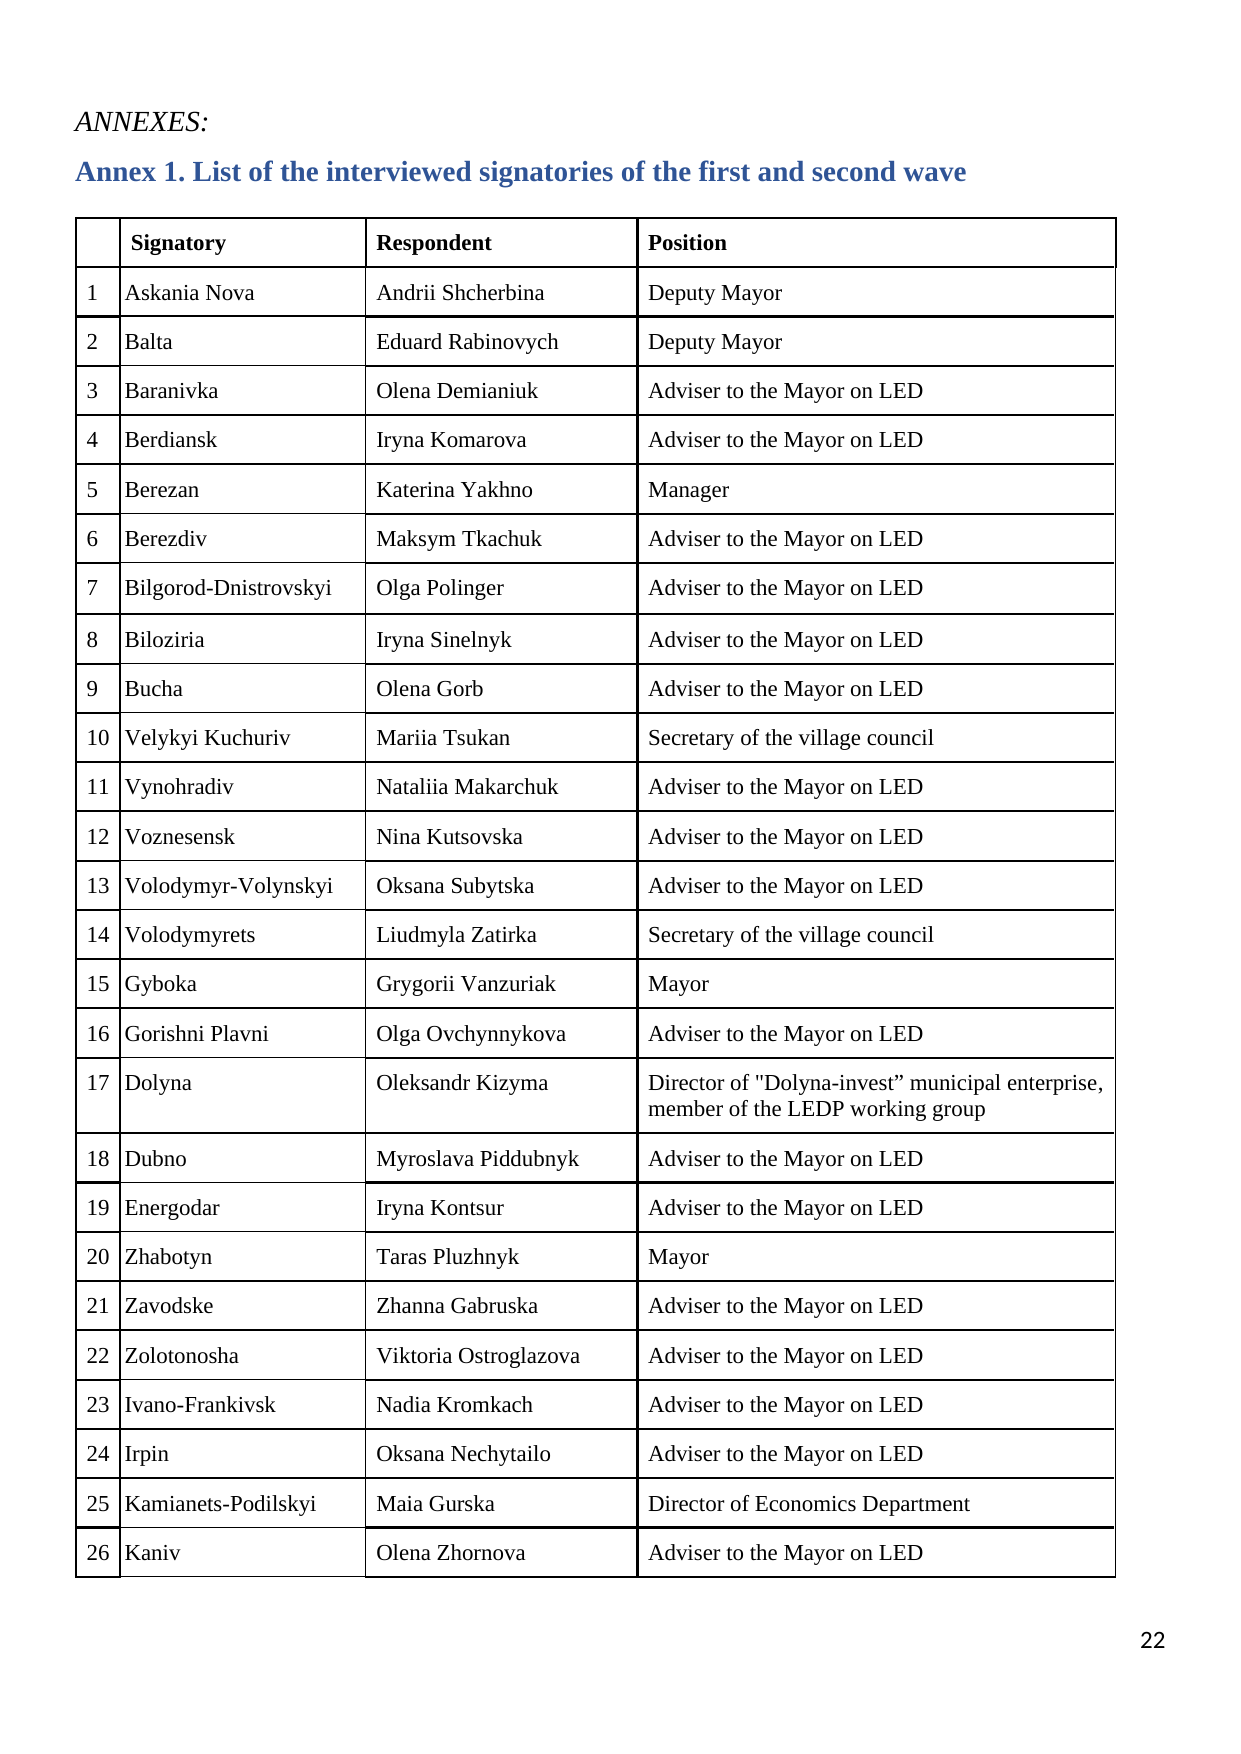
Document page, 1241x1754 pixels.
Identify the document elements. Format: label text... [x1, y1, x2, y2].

table_cell Director of "Dolyna-invest” municipal enterprise, member of the LEDP working group [639, 1057, 1115, 1132]
table_cell 24 [77, 1430, 119, 1477]
table_cell 25 [77, 1479, 119, 1526]
table_header Position [639, 219, 1115, 266]
table_cell 7 [77, 564, 119, 613]
table_cell Deputy Mayor [639, 266, 1115, 315]
table_cell Liudmyla Zatirka [366, 911, 636, 958]
table_cell Ivano-Frankivsk [121, 1380, 365, 1428]
table_cell 2 [77, 318, 119, 364]
table_cell Askania Nova [121, 268, 365, 315]
table_cell Iryna Kontsur [366, 1184, 636, 1231]
table_cell Balta [121, 317, 365, 364]
table_cell Maksym Tkachuk [366, 515, 636, 562]
table_cell Adviser to the Mayor on LED [639, 663, 1115, 712]
table_cell Iryna Sinelnyk [366, 615, 636, 662]
table_cell Maia Gurska [366, 1479, 636, 1526]
table_cell 23 [77, 1381, 119, 1428]
table_cell 20 [77, 1233, 119, 1280]
table_cell Olena Demianiuk [366, 367, 636, 414]
table_cell Secretary of the village council [639, 712, 1115, 761]
table_cell Olga Polinger [366, 564, 636, 613]
table_header Signatory [121, 219, 365, 266]
table_cell Zavodske [121, 1282, 365, 1329]
table_cell 8 [77, 615, 119, 662]
table_cell Adviser to the Mayor on LED [639, 562, 1115, 613]
table_cell Kamianets-Podilskyi [121, 1479, 365, 1526]
table_cell 18 [77, 1134, 119, 1181]
table_cell Olena Gorb [366, 665, 636, 712]
table_cell 12 [77, 812, 119, 859]
table_cell Grygorii Vanzuriak [366, 960, 636, 1007]
table_cell Adviser to the Mayor on LED [639, 1181, 1115, 1231]
table_cell Nadia Kromkach [366, 1381, 636, 1428]
table_cell Adviser to the Mayor on LED [639, 860, 1115, 909]
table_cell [639, 1526, 1115, 1576]
table_cell Baranivka [121, 366, 365, 414]
table_cell 14 [77, 911, 119, 958]
table_cell Manager [639, 463, 1115, 512]
table_header [77, 219, 119, 266]
table_header Respondent [367, 219, 636, 266]
subtitle Annex 1. List of the interviewed signatories of the first and second wave [75, 154, 1165, 188]
table_cell Voznesensk [121, 812, 365, 859]
table_cell Adviser to the Mayor on LED [639, 761, 1115, 810]
table_cell Adviser to the Mayor on LED [639, 1428, 1115, 1477]
table_cell Deputy Mayor [639, 315, 1115, 364]
table_cell Energodar [121, 1183, 365, 1231]
table_cell Adviser to the Mayor on LED [639, 1007, 1115, 1057]
table_cell Adviser to the Mayor on LED [639, 365, 1115, 414]
table_cell 9 [77, 665, 119, 712]
table_cell Kaniv [121, 1528, 365, 1576]
text ANNEXES: [75, 104, 1165, 138]
table_cell 17 [77, 1059, 119, 1132]
table_cell 1 [77, 268, 119, 315]
table_cell Velykyi Kuchuriv [121, 713, 365, 761]
table_cell Oksana Nechytailo [366, 1430, 636, 1477]
table_cell Adviser to the Mayor on LED [639, 1329, 1115, 1378]
table_cell Gorishni Plavni [121, 1009, 365, 1057]
table_cell Zhabotyn [121, 1232, 365, 1280]
table_cell Oleksandr Kizyma [366, 1059, 636, 1132]
table_cell Dolyna [121, 1058, 365, 1132]
table_cell Taras Pluzhnyk [366, 1233, 636, 1280]
table_cell Vynohradiv [121, 763, 365, 810]
table_cell Myroslava Piddubnyk [366, 1134, 636, 1181]
table_cell 19 [77, 1184, 119, 1231]
table_cell Adviser to the Mayor on LED [639, 1132, 1115, 1181]
table_cell Adviser to the Mayor on LED [639, 513, 1115, 562]
table_cell 22 [77, 1331, 119, 1378]
table_cell Secretary of the village council [639, 909, 1115, 958]
table_cell Olga Ovchynnykova [366, 1009, 636, 1057]
table_cell 3 [77, 367, 119, 414]
table_cell Volodymyr-Volynskyi [121, 861, 365, 909]
table_cell Berezdiv [121, 514, 365, 562]
table_cell Eduard Rabinovych [366, 318, 636, 364]
table_cell Iryna Komarova [366, 416, 636, 463]
table_cell Olena Zhornova [366, 1529, 636, 1576]
table_cell Mayor [639, 958, 1115, 1007]
table_cell Berezan [121, 465, 365, 512]
table_cell Adviser to the Mayor on LED [639, 810, 1115, 859]
table_cell Mariia Tsukan [366, 714, 636, 761]
table_cell 4 [77, 416, 119, 463]
table_cell Oksana Subytska [366, 862, 636, 909]
table_cell 21 [77, 1282, 119, 1329]
table_cell Viktoria Ostroglazova [366, 1331, 636, 1378]
table_cell Adviser to the Mayor on LED [639, 1280, 1115, 1329]
table_cell Gyboka [121, 960, 365, 1007]
table_cell 11 [77, 763, 119, 810]
table_cell Irpin [121, 1430, 365, 1477]
table_cell 16 [77, 1009, 119, 1057]
table_cell 13 [77, 862, 119, 909]
table_cell Adviser to the Mayor on LED [639, 1379, 1115, 1428]
table_cell Adviser to the Mayor on LED [639, 613, 1115, 662]
table_cell Adviser to the Mayor on LED [639, 414, 1115, 463]
table_cell 15 [77, 960, 119, 1007]
table_cell Bucha [121, 664, 365, 712]
table_cell Zolotonosha [121, 1331, 365, 1378]
table_cell Biloziria [121, 615, 365, 662]
table_cell 6 [77, 515, 119, 562]
table_cell Volodymyrets [121, 910, 365, 958]
table_cell Zhanna Gabruska [366, 1282, 636, 1329]
table_cell Nina Kutsovska [366, 812, 636, 859]
table_cell Director of Economics Department [639, 1477, 1115, 1526]
table_cell Berdiansk [121, 416, 365, 463]
table_cell Katerina Yakhno [366, 465, 636, 512]
table_cell 5 [77, 465, 119, 512]
table_cell Nataliia Makarchuk [366, 763, 636, 810]
table_cell Dubno [121, 1134, 365, 1181]
table_cell 26 [77, 1529, 119, 1576]
table_cell Andrii Shcherbina [366, 268, 636, 315]
table_cell Mayor [639, 1231, 1115, 1280]
table_cell Bilgorod-Dnistrovskyi [121, 563, 365, 613]
table_cell 10 [77, 714, 119, 761]
